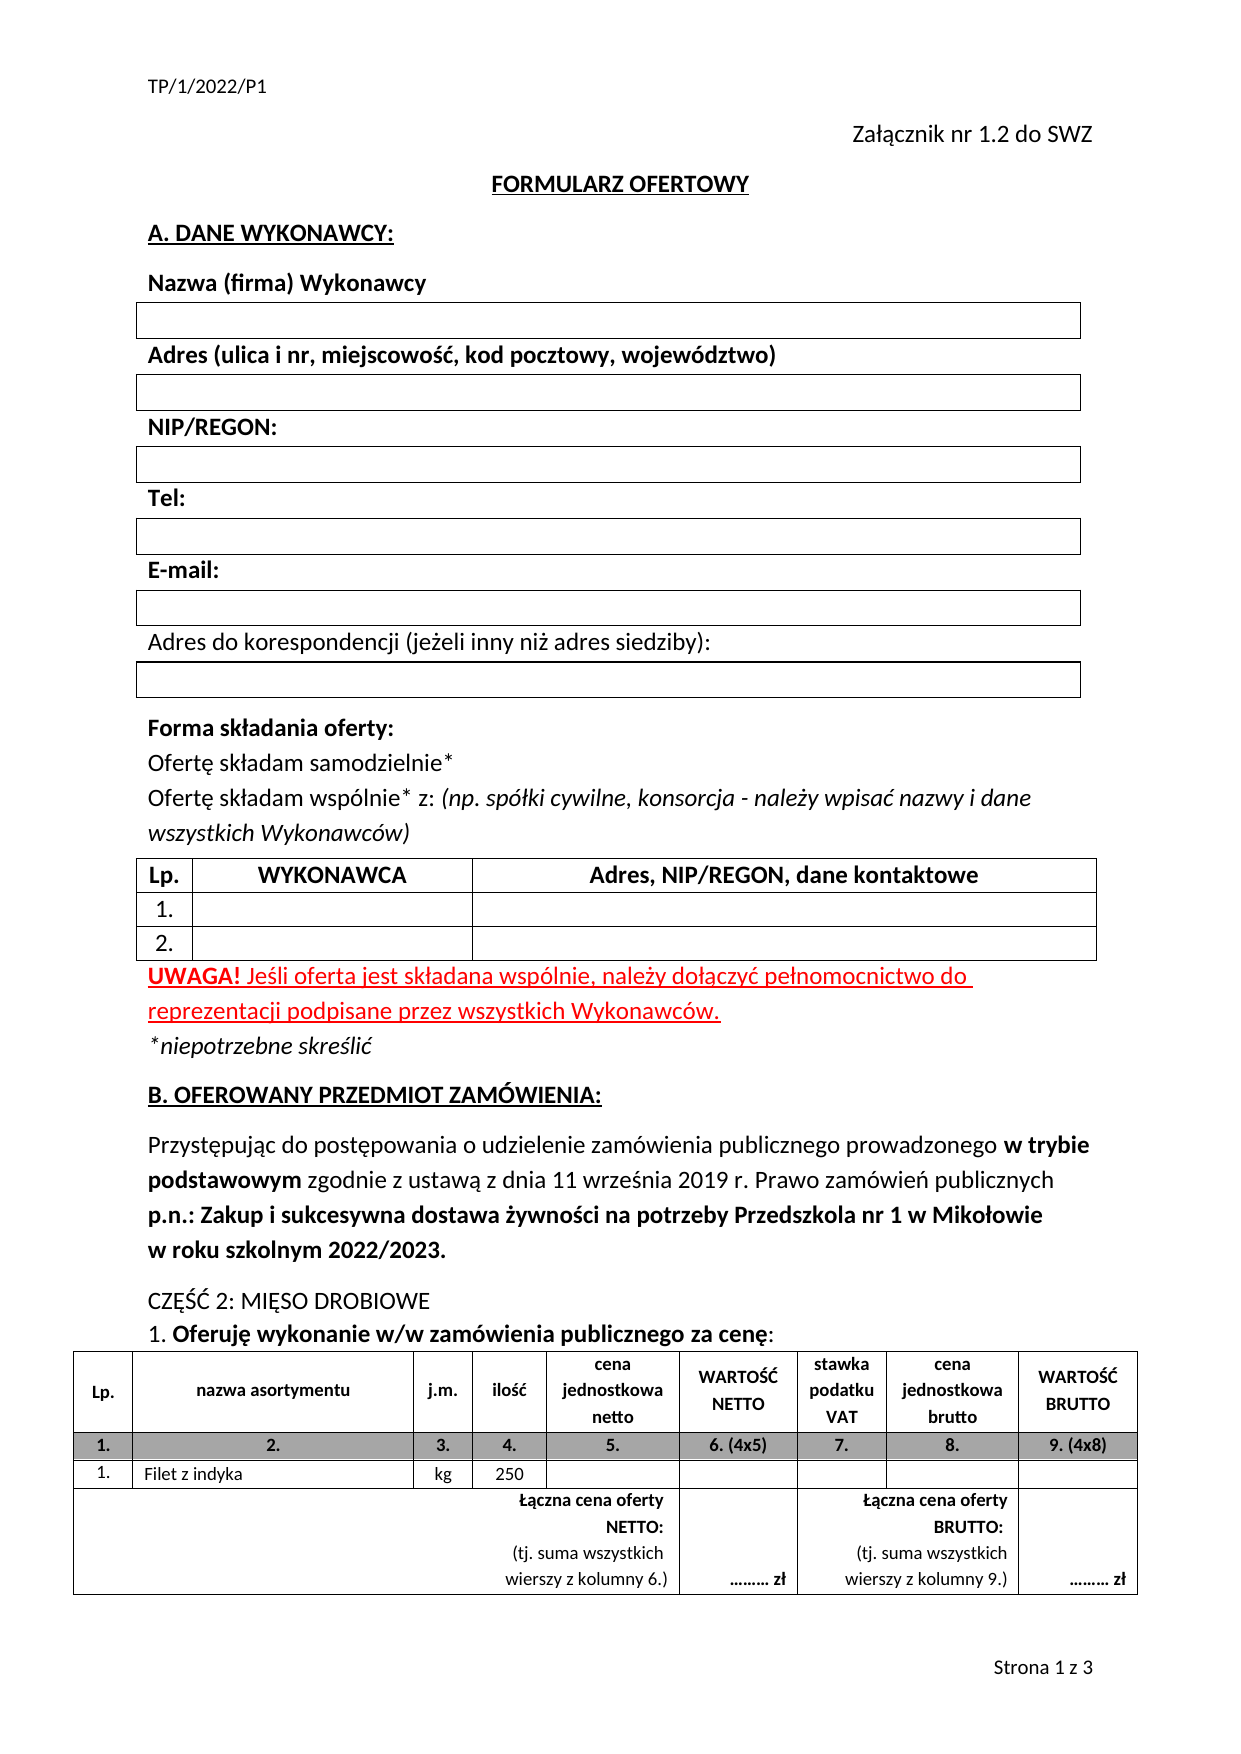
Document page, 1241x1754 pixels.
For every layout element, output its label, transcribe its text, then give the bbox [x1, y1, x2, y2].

table_cell 7. [798, 1433, 886, 1459]
table_cell 250 [473, 1461, 546, 1487]
table_cell ……… zł [1019, 1489, 1137, 1594]
text Forma składania oferty: [148, 712, 1093, 742]
text Nazwa (firma) Wykonawcy [148, 267, 1093, 297]
text B. OFEROWANY PRZEDMIOT ZAMÓWIENIA: [148, 1079, 1093, 1110]
table_header ilość [473, 1352, 546, 1432]
table_header stawka podatku VAT [798, 1352, 886, 1432]
table_cell 1. [74, 1461, 132, 1487]
table_cell 9. (4x8) [1019, 1433, 1137, 1459]
table_cell [798, 1461, 886, 1487]
table_cell [887, 1461, 1018, 1487]
table_header j.m. [414, 1352, 472, 1432]
text Adres do korespondencji (jeżeli inny niż adres siedziby): [148, 626, 1093, 657]
text Tel: [148, 483, 1093, 513]
text NIP/REGON: [148, 411, 1093, 441]
table_header [137, 447, 1080, 482]
table_cell [193, 893, 472, 926]
table_header WARTOŚĆ BRUTTO [1019, 1352, 1137, 1432]
table_cell Łączna cena oferty BRUTTO: (tj. suma wszystkich wierszy z kolumny 9.) [798, 1489, 1018, 1594]
table_header nazwa asortymentu [133, 1352, 413, 1432]
table_header [137, 303, 1080, 338]
table_header [137, 663, 1080, 697]
table_cell 2. [133, 1433, 413, 1459]
table_header cena jednostkowa brutto [887, 1352, 1018, 1432]
text 1. Oferuję wykonanie w/w zamówienia publicznego za cenę: [148, 1318, 1093, 1349]
table_cell [473, 893, 1096, 926]
table_cell 2. [137, 927, 192, 959]
table_cell 3. [414, 1433, 472, 1459]
table_cell ……… zł [680, 1489, 797, 1594]
table_cell 5. [547, 1433, 679, 1459]
table_cell [1019, 1461, 1137, 1487]
table_cell 1. [137, 893, 192, 926]
table_cell [193, 927, 472, 959]
text Załącznik nr 1.2 do SWZ [148, 118, 1093, 149]
table_header cena jednostkowa netto [547, 1352, 679, 1432]
table_cell kg [414, 1461, 472, 1487]
table_cell 6. (4x5) [680, 1433, 797, 1459]
table_header Lp. [74, 1352, 132, 1432]
text Adres (ulica i nr, miejscowość, kod pocztowy, województwo) [148, 339, 1093, 369]
text CZĘŚĆ 2: MIĘSO DROBIOWE [148, 1285, 1093, 1316]
text UWAGA! Jeśli oferta jest składana wspólnie, należy dołączyć pełnomocnictwo do reprezentacji podpisane przez wszystkich Wykonawców. [148, 961, 1093, 1026]
table_header [137, 375, 1080, 410]
table_cell 4. [473, 1433, 546, 1459]
table_header WYKONAWCA [193, 859, 472, 892]
table_cell 8. [887, 1433, 1018, 1459]
table_cell 1. [74, 1433, 132, 1459]
text Ofertę składam samodzielnie* [148, 747, 1093, 777]
table_cell Filet z indyka [133, 1461, 413, 1487]
table_cell [680, 1461, 797, 1487]
text E-mail: [148, 554, 1093, 585]
table_header [137, 519, 1080, 553]
table_header [137, 591, 1080, 625]
table_cell [473, 927, 1096, 959]
table_cell [547, 1461, 679, 1487]
table_header Lp. [137, 859, 192, 892]
text A. DANE WYKONAWCY: [148, 217, 1093, 248]
text FORMULARZ OFERTOWY [148, 168, 1093, 198]
text *niepotrzebne skreślić [148, 1031, 1093, 1061]
table_header Adres, NIP/REGON, dane kontaktowe [473, 859, 1096, 892]
table_header WARTOŚĆ NETTO [680, 1352, 797, 1432]
table_cell Łączna cena oferty NETTO: (tj. suma wszystkich wierszy z kolumny 6.) [74, 1489, 679, 1594]
text Przystępując do postępowania o udzielenie zamówienia publicznego prowadzonego w trybie podstawowym zgodnie z ustawą z dnia 11 września 2019 r. Prawo zamówień publicznych p.n.: Zakup i sukcesywna dostawa żywności na potrzeby Przedszkola nr 1 w Mikołowie w roku szkolnym 2022/2023. [148, 1129, 1093, 1264]
text Ofertę składam wspólnie* z: (np. spółki cywilne, konsorcja - należy wpisać nazwy i dane wszystkich Wykonawców) [148, 782, 1093, 847]
